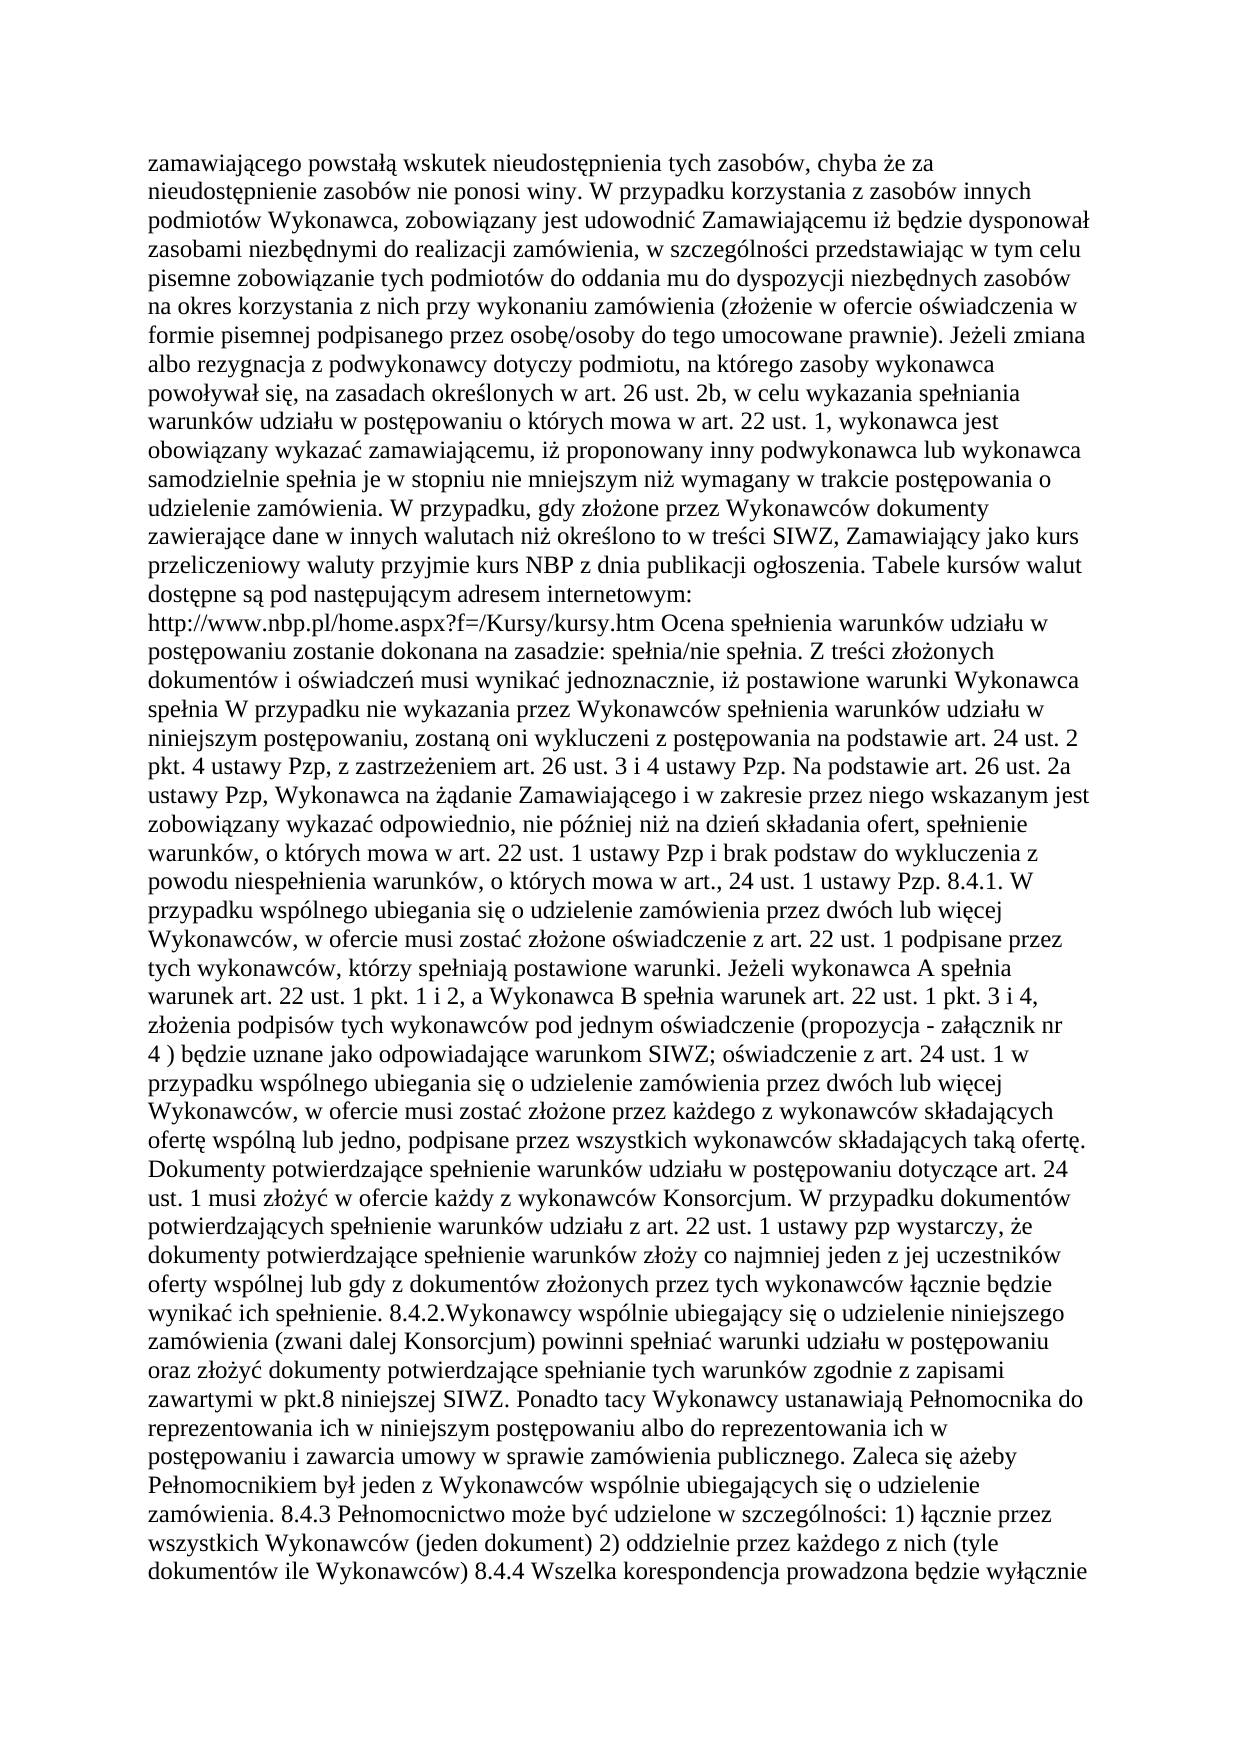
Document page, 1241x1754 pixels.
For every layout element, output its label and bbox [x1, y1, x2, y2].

text [148, 148, 1093, 1585]
